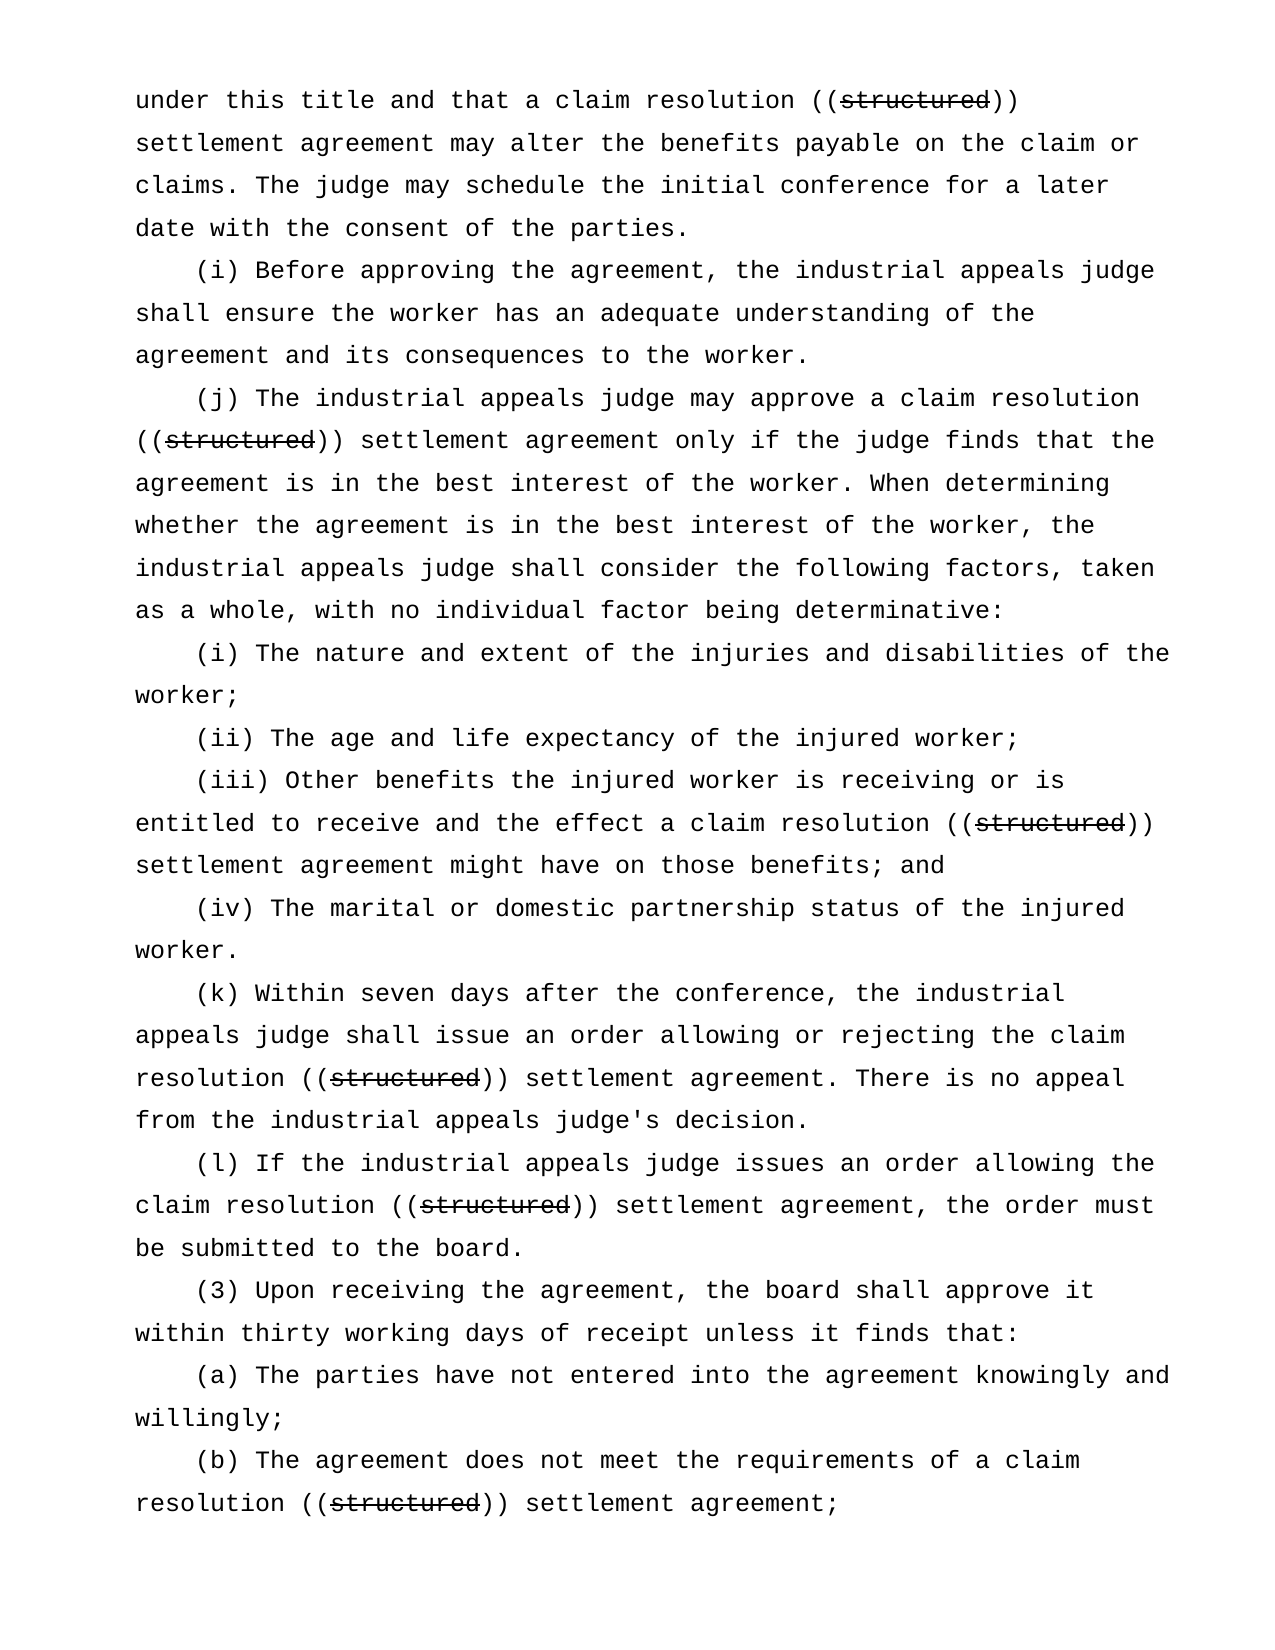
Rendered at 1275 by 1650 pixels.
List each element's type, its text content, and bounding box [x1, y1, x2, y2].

text (k) Within seven days after the conference, the industrial appeals judge shall issue an order allowing or rejecting the claim resolution ((structured)) settlement agreement. There is no appeal from the industrial appeals judge's decision. [135, 967, 1170, 1137]
text (l) If the industrial appeals judge issues an order allowing the claim resolution ((structured)) settlement agreement, the order must be submitted to the board. [135, 1137, 1170, 1265]
text (a) The parties have not entered into the agreement knowingly and willingly; [135, 1350, 1170, 1435]
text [135, 75, 1170, 245]
text (iii) Other benefits the injured worker is receiving or is entitled to receive and the effect a claim resolution ((structured)) settlement agreement might have on those benefits; and [135, 755, 1170, 882]
text (i) The nature and extent of the injuries and disabilities of the worker; [135, 627, 1170, 712]
text (i) Before approving the agreement, the industrial appeals judge shall ensure the worker has an adequate understanding of the agreement and its consequences to the worker. [135, 245, 1170, 372]
text (j) The industrial appeals judge may approve a claim resolution ((structured)) settlement agreement only if the judge finds that the agreement is in the best interest of the worker. When determining whether the agreement is in the best interest of the worker, the industrial appeals judge shall consider the following factors, taken as a whole, with no individual factor being determinative: [135, 372, 1170, 627]
text (ii) The age and life expectancy of the injured worker; [135, 712, 1170, 755]
text (iv) The marital or domestic partnership status of the injured worker. [135, 882, 1170, 967]
text (b) The agreement does not meet the requirements of a claim resolution ((structured)) settlement agreement; [135, 1435, 1170, 1520]
text (3) Upon receiving the agreement, the board shall approve it within thirty working days of receipt unless it finds that: [135, 1265, 1170, 1350]
